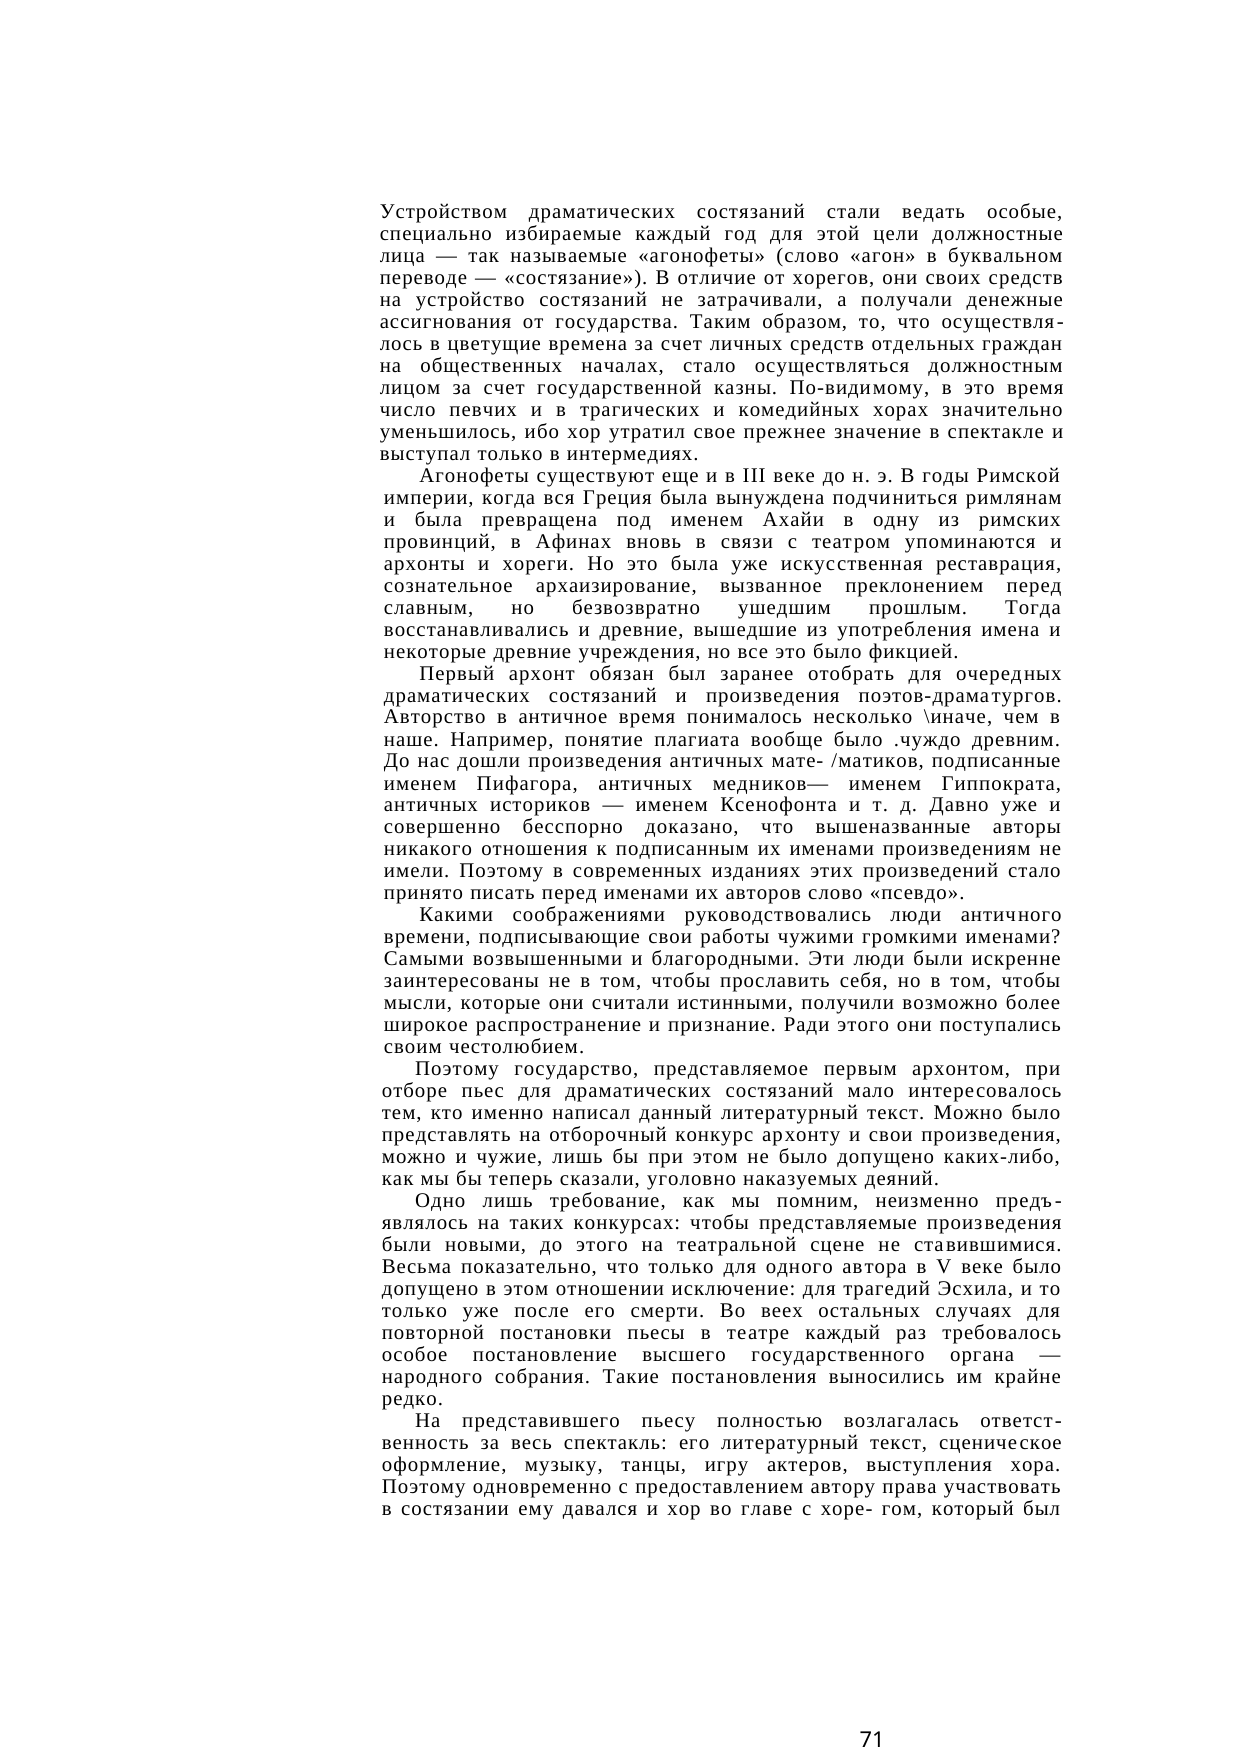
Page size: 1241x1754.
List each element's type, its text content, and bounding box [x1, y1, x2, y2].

text Какими соображениями руководствовались люди античного времени, подписывающие свои работы чужими громкими именами? Самыми возвышенными и благородными. Эти люди были искренне заинтересованы не в том, чтобы прославить себя, но в том, чтобы мысли, которые они считали истинными, получили возможно более широкое распространение и признание. Ради этого они поступались своим честолюбием. [384, 904, 1061, 1058]
text Одно лишь требование, как мы помним, неизменно предъявлялось на таких конкурсах: чтобы представляемые произведения были новыми, до этого на театральной сцене не ставившимися. Весьма показательно, что только для одного автора в V веке было допущено в этом отношении исключение: для трагедий Эсхила, и то только уже после его смерти. Во веех остальных случаях для повторной постановки пьесы в театре каждый раз требовалось особое постановление высшего государственного органа — народного собрания. Такие постановления выносились им крайне редко. [382, 1190, 1061, 1410]
text Первый архонт обязан был заранее отобрать для очередных драматических состязаний и произведения поэтов-драматургов. Авторство в античное время понималось несколько \иначе, чем в наше. Например, понятие плагиата вообще было .чуждо древним. До нас дошли произведения античных мате- /матиков, подписанные именем Пифагора, античных медников— именем Гиппократа, античных историков — именем Ксенофонта и т. д. Давно уже и совершенно бесспорно доказано, что вышеназванные авторы никакого отношения к подписанным их именами произведениям не имели. Поэтому в современных изданиях этих произведений стало принято писать перед именами их авторов слово «псевдо». [384, 662, 1061, 904]
text Агонофеты существуют еще и в III веке до н. э. В годы Римской империи, когда вся Греция была вынуждена подчиниться римлянам и была превращена под именем Ахайи в одну из римских провинций, в Афинах вновь в связи с театром упоминаются и архонты и хореги. Но это была уже искусственная реставрация, сознательное архаизирование, вызванное преклонением перед славным, но безвозвратно ушедшим прошлым. Тогда восстанавливались и древние, вышедшие из употребления имена и некоторые древние учреждения, но все это было фикцией. [384, 465, 1061, 662]
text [382, 1410, 1061, 1520]
text Поэтому государство, представляемое первым архонтом, при отборе пьес для драматических состязаний мало интересовалось тем, кто именно написал данный литературный текст. Можно было представлять на отборочный конкурс архонту и свои произведения, можно и чужие, лишь бы при этом не было допущено каких-либо, как мы бы теперь сказали, уголовно наказуемых деяний. [382, 1058, 1061, 1190]
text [379, 201, 1063, 465]
